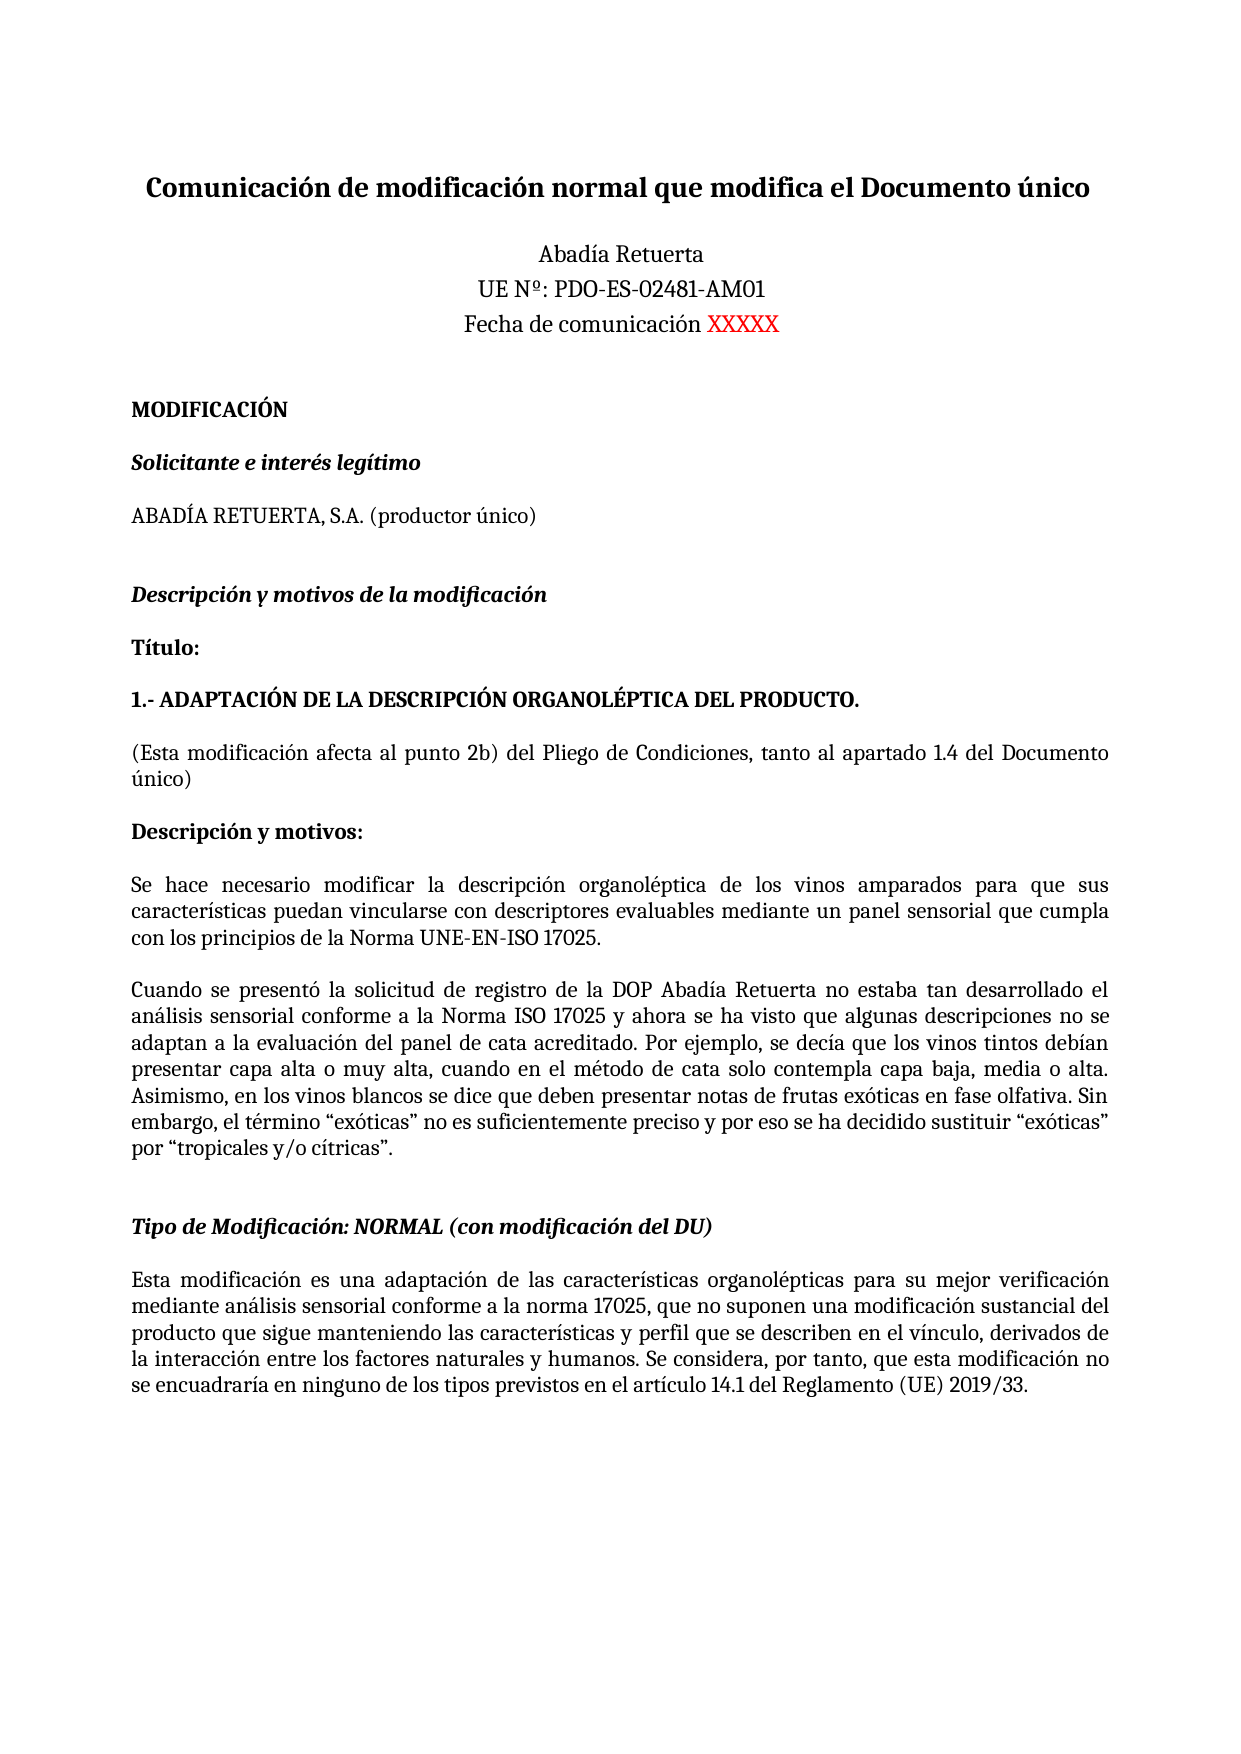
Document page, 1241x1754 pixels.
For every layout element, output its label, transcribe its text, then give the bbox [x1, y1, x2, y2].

text Solicitante e interés legítimo [131, 450, 1111, 476]
subtitle Fecha de comunicación XXXXX [131, 309, 1111, 338]
text Descripción y motivos: [131, 819, 1111, 845]
text Cuando se presentó la solicitud de registro de la DOP Abadía Retuerta no estaba tan desarrollado el análisis sensorial conforme a la Norma ISO 17025 y ahora se ha visto que algunas descripciones no se adaptan a la evaluación del panel de cata acreditado. Por ejemplo, se decía que los vinos tintos debían presentar capa alta o muy alta, cuando en el método de cata solo contempla capa baja, media o alta. Asimismo, en los vinos blancos se dice que deben presentar notas de frutas exóticas en fase olfativa. Sin embargo, el término “exóticas” no es suficientemente preciso y por eso se ha decidido sustituir “exóticas” por “tropicales y/o cítricas”. [131, 977, 1111, 1161]
text Título: [131, 634, 1111, 661]
subtitle UE Nº: PDO-ES-02481-AM01 [131, 274, 1111, 303]
text ABADÍA RETUERTA, S.A. (productor único) [131, 503, 1111, 529]
title Comunicación de modificación normal que modifica el Documento único [131, 171, 1105, 204]
text Tipo de Modificación: NORMAL (con modificación del DU) [131, 1214, 1111, 1241]
text Se hace necesario modificar la descripción organoléptica de los vinos amparados para que sus características puedan vincularse con descriptores evaluables mediante un panel sensorial que cumpla con los principios de la Norma UNE-EN-ISO 17025. [131, 872, 1111, 951]
text MODIFICACIÓN [131, 397, 1111, 423]
text 1.- ADAPTACIÓN DE LA DESCRIPCIÓN ORGANOLÉPTICA DEL PRODUCTO. [131, 687, 1111, 713]
text (Esta modificación afecta al punto 2b) del Pliego de Condiciones, tanto al apartado 1.4 del Documento único) [131, 740, 1111, 792]
subtitle Abadía Retuerta [131, 239, 1111, 268]
text Esta modificación es una adaptación de las características organolépticas para su mejor verificación mediante análisis sensorial conforme a la norma 17025, que no suponen una modificación sustancial del producto que sigue manteniendo las características y perfil que se describen en el vínculo, derivados de la interacción entre los factores naturales y humanos. Se considera, por tanto, que esta modificación no se encuadraría en ninguno de los tipos previstos en el artículo 14.1 del Reglamento (UE) 2019/33. [131, 1267, 1111, 1399]
text Descripción y motivos de la modificación [131, 582, 1111, 608]
